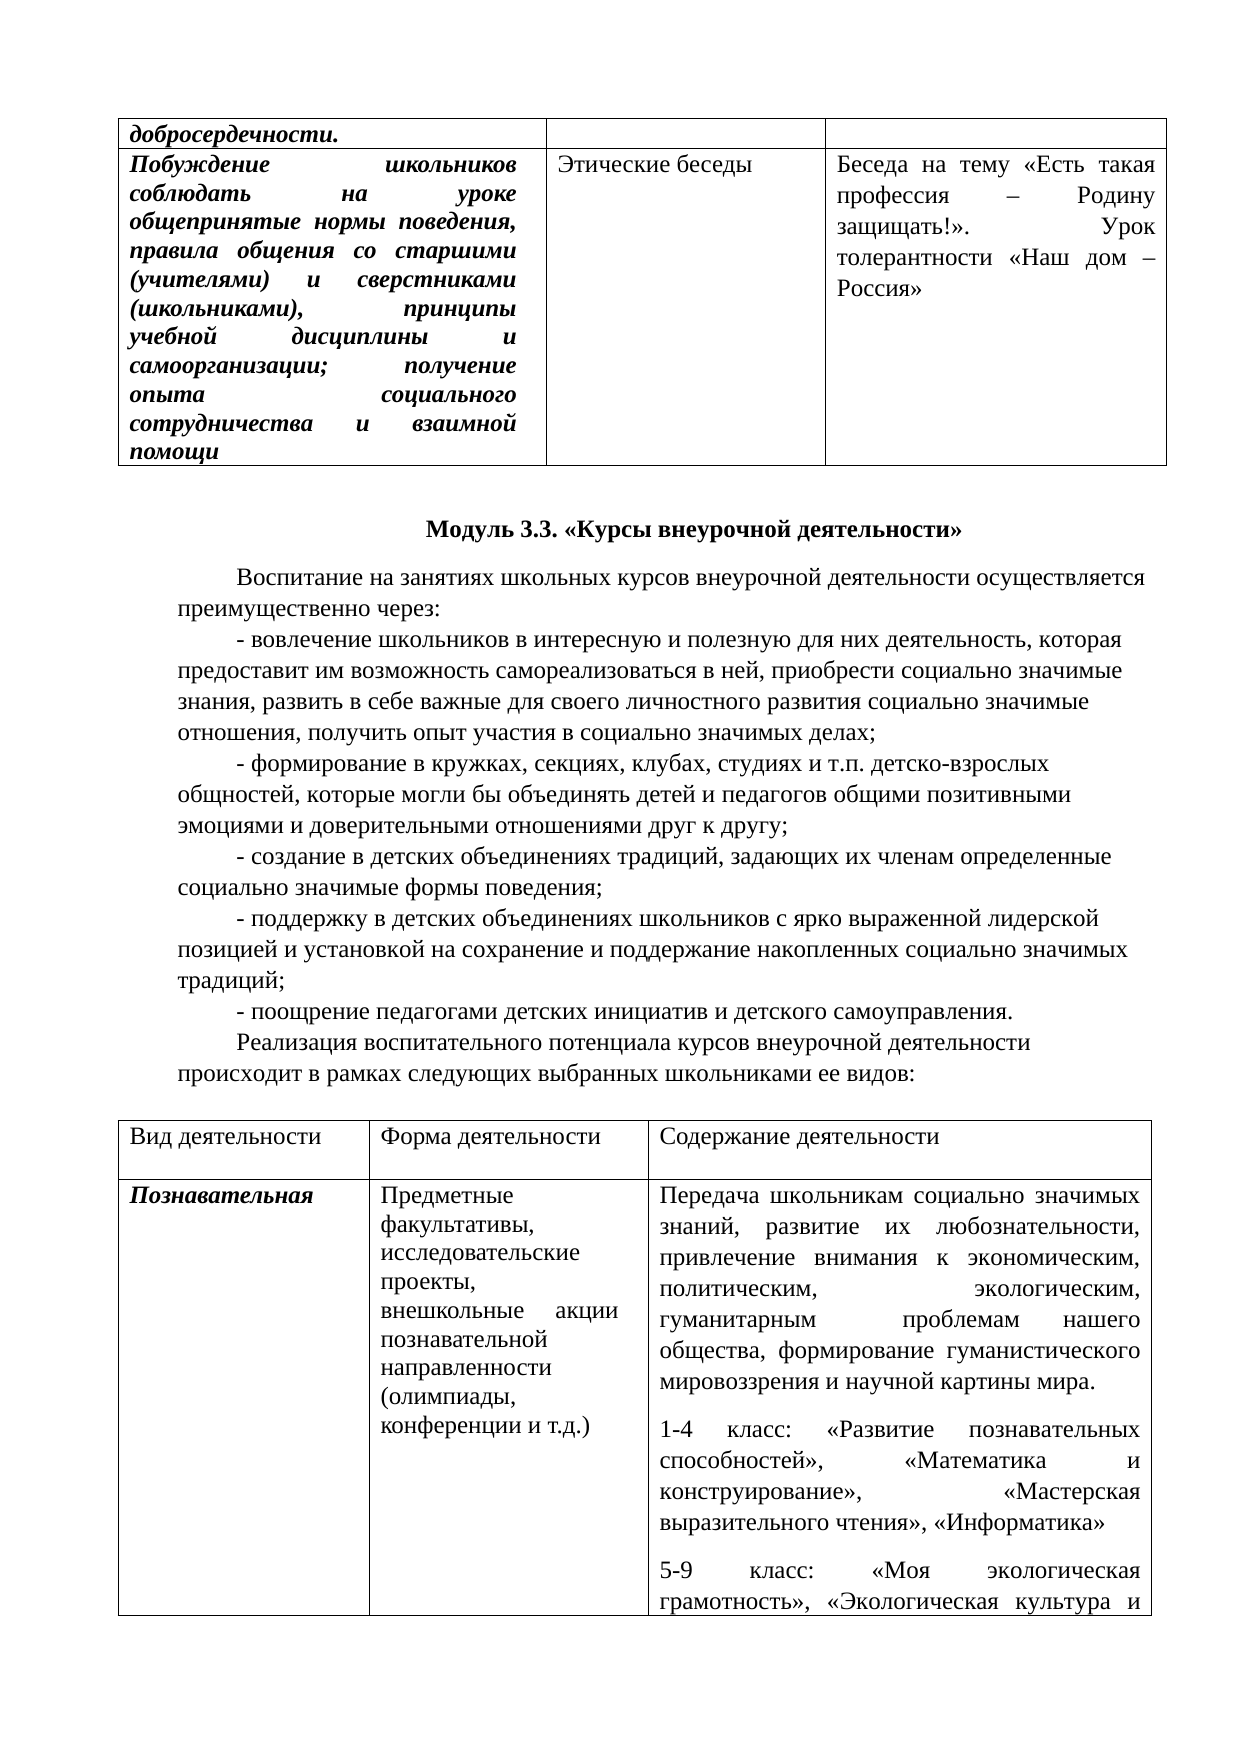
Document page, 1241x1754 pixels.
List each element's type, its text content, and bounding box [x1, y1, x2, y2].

table_header Содержание деятельности [649, 1121, 1151, 1179]
text Реализация воспитательного потенциала курсов внеурочной деятельности происходит в рамках следующих выбранных школьниками ее видов: [177, 1027, 1152, 1087]
table_header Вид деятельности [119, 1121, 369, 1179]
text Воспитание на занятиях школьных курсов внеурочной деятельности осуществляется преимущественно через: [177, 562, 1152, 621]
text - создание в детских объединениях традиций, задающих их членам определенные социально значимые формы поведения; [177, 841, 1152, 901]
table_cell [119, 119, 546, 148]
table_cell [826, 119, 1166, 148]
table_cell Этические беседы [547, 149, 825, 465]
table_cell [370, 1180, 648, 1614]
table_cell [547, 119, 825, 148]
text - вовлечение школьников в интересную и полезную для них деятельность, которая предоставит им возможность самореализоваться в ней, приобрести социально значимые знания, развить в себе важные для своего личностного развития социально значимые отношения, получить опыт участия в социально значимых делах; [177, 624, 1152, 746]
table_cell Познавательная [119, 1180, 369, 1614]
table_cell Побуждение школьников соблюдать на уроке общепринятые нормы поведения, правила общения со старшими (учителями) и сверстниками (школьниками), принципы учебной дисциплины и самоорганизации; получение опыта социального сотрудничества и взаимной помощи [119, 149, 546, 465]
text Модуль 3.3. «Курсы внеурочной деятельности» [177, 514, 1152, 543]
text - поддержку в детских объединениях школьников с ярко выраженной лидерской позицией и установкой на сохранение и поддержание накопленных социально значимых традиций; [177, 903, 1152, 994]
text - поощрение педагогами детских инициатив и детского самоуправления. [177, 996, 1152, 1025]
text - формирование в кружках, секциях, клубах, студиях и т.п. детско-взрослых общностей, которые могли бы объединять детей и педагогов общими позитивными эмоциями и доверительными отношениями друг к другу; [177, 748, 1152, 839]
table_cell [649, 1180, 1151, 1614]
table_cell Беседа на тему «Есть такая профессия – Родину защищать!». Урок толерантности «Наш дом – Россия» [826, 149, 1166, 465]
table_header Форма деятельности [370, 1121, 648, 1179]
